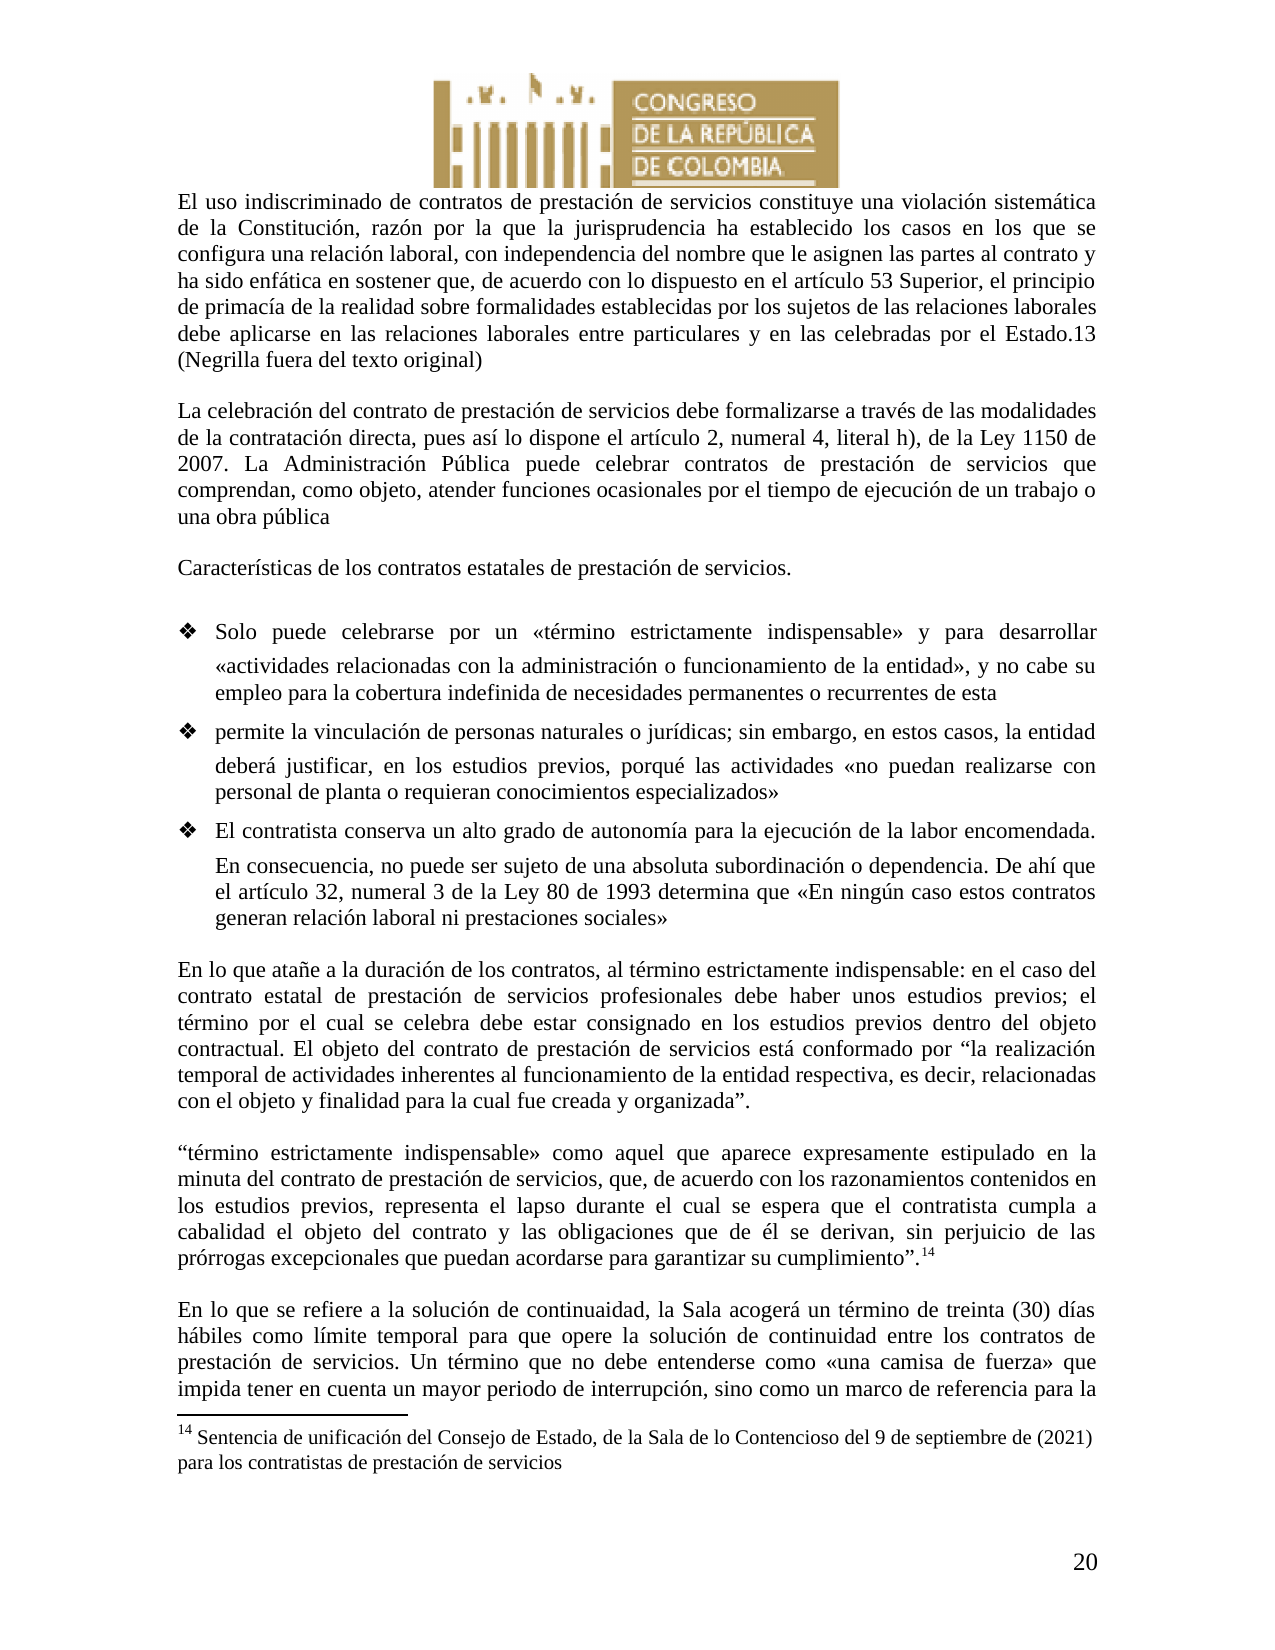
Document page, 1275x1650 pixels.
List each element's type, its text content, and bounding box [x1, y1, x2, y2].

list permite la vinculación de personas naturales o jurídicas; sin embargo, en estos casos, la entidad deberá justificar, en los estudios previos, porqué las actividades «no puedan realizarse con personal de planta o requieran conocimientos especializados» [177, 705, 1098, 805]
text “término estrictamente indispensable» como aquel que aparece expresamente estipulado en la minuta del contrato de prestación de servicios, que, de acuerdo con los razonamientos contenidos en los estudios previos, representa el lapso durante el cual se espera que el contratista cumpla a cabalidad el objeto del contrato y las obligaciones que de él se derivan, sin perjuicio de las prórrogas excepcionales que puedan acordarse para garantizar su cumplimiento”. [177, 1139, 1098, 1271]
text Características de los contratos estatales de prestación de servicios. [177, 554, 1098, 580]
text En lo que atañe a la duración de los contratos, al término estrictamente indispensable: en el caso del contrato estatal de prestación de servicios profesionales debe haber unos estudios previos; el término por el cual se celebra debe estar consignado en los estudios previos dentro del objeto contractual. El objeto del contrato de prestación de servicios está conformado por “la realización temporal de actividades inherentes al funcionamiento de la entidad respectiva, es decir, relacionadas con el objeto y finalidad para la cual fue creada y organizada”. [177, 956, 1098, 1114]
text La celebración del contrato de prestación de servicios debe formalizarse a través de las modalidades de la contratación directa, pues así lo dispone el artículo 2, numeral 4, literal h), de la Ley 1150 de 2007. La Administración Pública puede celebrar contratos de prestación de servicios que comprendan, como objeto, atender funciones ocasionales por el tiempo de ejecución de un trabajo o una obra pública [177, 397, 1098, 529]
picture [433, 73, 842, 188]
text El uso indiscriminado de contratos de prestación de servicios constituye una violación sistemática de la Constitución, razón por la que la jurisprudencia ha establecido los casos en los que se configura una relación laboral, con independencia del nombre que le asignen las partes al contrato y ha sido enfática en sostener que, de acuerdo con lo dispuesto en el artículo 53 Superior, el principio de primacía de la realidad sobre formalidades establecidas por los sujetos de las relaciones laborales debe aplicarse en las relaciones laborales entre particulares y en las celebradas por el Estado.13 (Negrilla fuera del texto original) [177, 188, 1098, 372]
list El contratista conserva un alto grado de autonomía para la ejecución de la labor encomendada. En consecuencia, no puede ser sujeto de una absoluta subordinación o dependencia. De ahí que el artículo 32, numeral 3 de la Ley 80 de 1993 determina que «En ningún caso estos contratos generan relación laboral ni prestaciones sociales» [177, 805, 1098, 931]
list Solo puede celebrarse por un «término estrictamente indispensable» y para desarrollar «actividades relacionadas con la administración o funcionamiento de la entidad», y no cabe su empleo para la cobertura indefinida de necesidades permanentes o recurrentes de esta [177, 605, 1098, 705]
